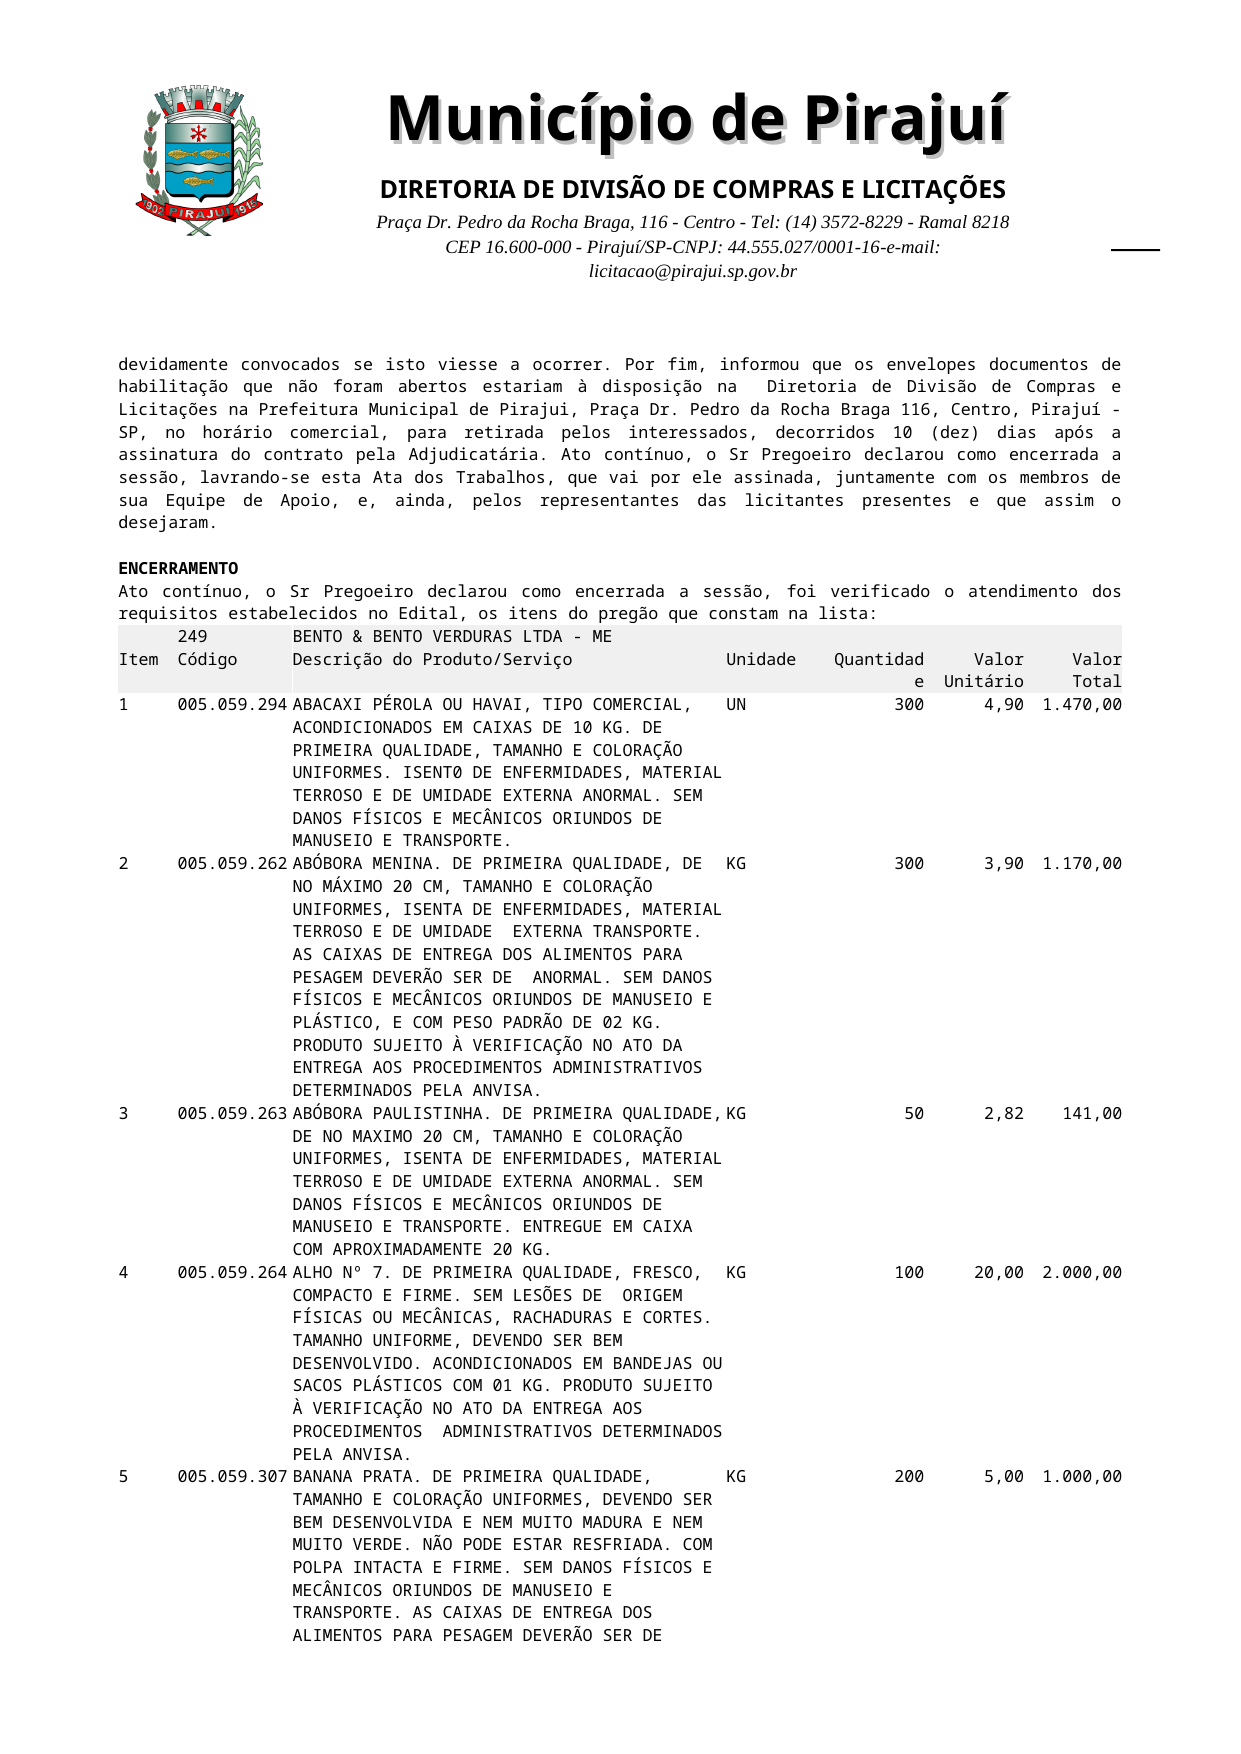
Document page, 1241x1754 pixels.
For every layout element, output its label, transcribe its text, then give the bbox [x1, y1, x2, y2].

table_header Valor Unitário [924, 625, 1024, 693]
table_cell KG [726, 852, 826, 1102]
table_cell 005.059.307 [177, 1465, 292, 1647]
table_cell 3 [118, 1102, 177, 1261]
table_cell KG [726, 1465, 826, 1647]
table_cell ABÓBORA PAULISTINHA. DE PRIMEIRA QUALIDADE, DE NO MAXIMO 20 CM, TAMANHO E COLORAÇÃO UNIFORMES, ISENTA DE ENFERMIDADES, MATERIAL TERROSO E DE UMIDADE EXTERNA ANORMAL. SEM DANOS FÍSICOS E MECÂNICOS ORIUNDOS DE MANUSEIO E TRANSPORTE. ENTREGUE EM CAIXA COM APROXIMADAMENTE 20 KG. [293, 1102, 726, 1261]
table_header Quantidade [826, 625, 924, 693]
table_cell 200 [826, 1465, 924, 1647]
picture [135, 85, 264, 236]
table_cell 005.059.294 [177, 693, 292, 852]
table_cell 100 [826, 1261, 924, 1465]
table_cell 005.059.263 [177, 1102, 292, 1261]
table_cell 005.059.264 [177, 1261, 292, 1465]
table_cell 1 [118, 693, 177, 852]
table_cell 50 [826, 1102, 924, 1261]
table_cell UN [726, 693, 826, 852]
table_cell 3,90 [924, 852, 1024, 1102]
table_cell 5,00 [924, 1465, 1024, 1647]
table_cell 4,90 [924, 693, 1024, 852]
table_cell 1.470,00 [1024, 693, 1122, 852]
table_cell KG [726, 1102, 826, 1261]
table_cell 1.170,00 [1024, 852, 1122, 1102]
table_header Item [118, 625, 177, 693]
table_cell 2 [118, 852, 177, 1102]
table_cell 4 [118, 1261, 177, 1465]
table_cell 2.000,00 [1024, 1261, 1122, 1465]
table_cell 20,00 [924, 1261, 1024, 1465]
table_cell 300 [826, 693, 924, 852]
table_cell 2,82 [924, 1102, 1024, 1261]
table_header BENTO & BENTO VERDURAS LTDA - ME Descrição do Produto/Serviço [293, 625, 726, 693]
table_cell 1.000,00 [1024, 1465, 1122, 1647]
table_cell ABACAXI PÉROLA OU HAVAI, TIPO COMERCIAL, ACONDICIONADOS EM CAIXAS DE 10 KG. DE PRIMEIRA QUALIDADE, TAMANHO E COLORAÇÃO UNIFORMES. ISENT0 DE ENFERMIDADES, MATERIAL TERROSO E DE UMIDADE EXTERNA ANORMAL. SEM DANOS FÍSICOS E MECÂNICOS ORIUNDOS DE MANUSEIO E TRANSPORTE. [293, 693, 726, 852]
table_cell 300 [826, 852, 924, 1102]
table_cell 5 [118, 1465, 177, 1647]
table_cell KG [726, 1261, 826, 1465]
text Ato contínuo, o Sr Pregoeiro declarou como encerrada a sessão, foi verificado o atendimento dos requisitos estabelecidos no Edital, os itens do pregão que constam na lista: [118, 579, 1122, 625]
table_header Valor Total [1024, 625, 1122, 693]
table_cell ALHO Nº 7. DE PRIMEIRA QUALIDADE, FRESCO, COMPACTO E FIRME. SEM LESÕES DE ORIGEM FÍSICAS OU MECÂNICAS, RACHADURAS E CORTES. TAMANHO UNIFORME, DEVENDO SER BEM DESENVOLVIDO. ACONDICIONADOS EM BANDEJAS OU SACOS PLÁSTICOS COM 01 KG. PRODUTO SUJEITO À VERIFICAÇÃO NO ATO DA ENTREGA AOS PROCEDIMENTOS ADMINISTRATIVOS DETERMINADOS PELA ANVISA. [293, 1261, 726, 1465]
table_header 249 Código [177, 625, 292, 693]
table_cell 005.059.262 [177, 852, 292, 1102]
table_header Unidade [726, 625, 826, 693]
table_cell ABÓBORA MENINA. DE PRIMEIRA QUALIDADE, DE NO MÁXIMO 20 CM, TAMANHO E COLORAÇÃO UNIFORMES, ISENTA DE ENFERMIDADES, MATERIAL TERROSO E DE UMIDADE EXTERNA TRANSPORTE. AS CAIXAS DE ENTREGA DOS ALIMENTOS PARA PESAGEM DEVERÃO SER DE ANORMAL. SEM DANOS FÍSICOS E MECÂNICOS ORIUNDOS DE MANUSEIO E PLÁSTICO, E COM PESO PADRÃO DE 02 KG. PRODUTO SUJEITO À VERIFICAÇÃO NO ATO DA ENTREGA AOS PROCEDIMENTOS ADMINISTRATIVOS DETERMINADOS PELA ANVISA. [293, 852, 726, 1102]
table_cell 141,00 [1024, 1102, 1122, 1261]
text ENCERRAMENTO [118, 557, 1122, 579]
